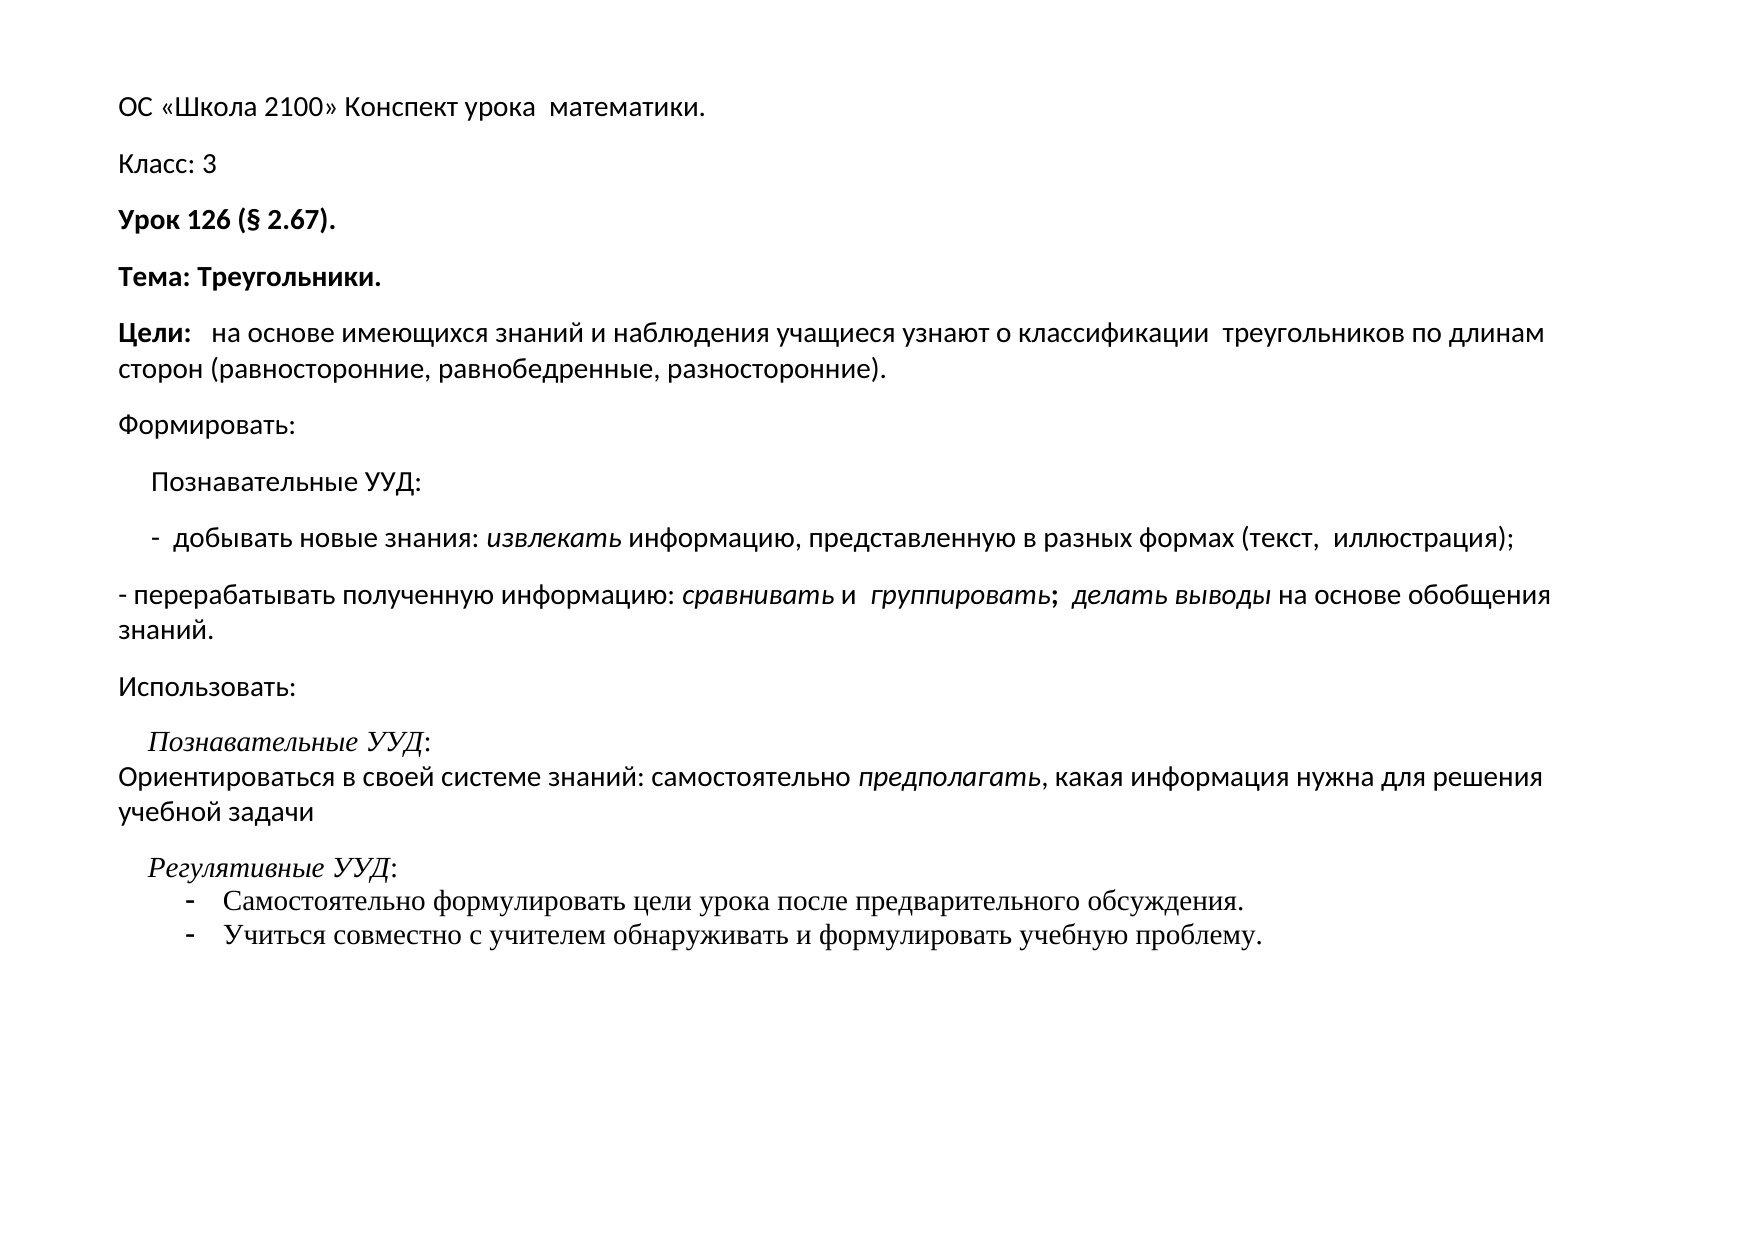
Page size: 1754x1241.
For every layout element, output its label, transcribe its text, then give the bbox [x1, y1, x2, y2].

text - добывать новые знания: извлекать информацию, представленную в разных формах (текст, иллюстрация); [118, 519, 1636, 555]
text Тема: Треугольники. [118, 258, 1636, 293]
text Урок 126 (§ 2.67). [118, 201, 1636, 237]
text Ориентироваться в своей системе знаний: самостоятельно предполагать, какая информация нужна для решения учебной задачи [118, 758, 1636, 829]
text Класс: 3 [118, 145, 1636, 181]
text Познавательные УУД: [118, 463, 1636, 498]
text Формировать: [118, 406, 1636, 442]
text Регулятивные УУД: [118, 850, 1636, 883]
text Использовать: [118, 668, 1636, 703]
text ОС «Школа 2100» Конспект урока математики. [118, 88, 1636, 124]
text Познавательные УУД: [118, 724, 1636, 758]
list Самостоятельно формулировать цели урока после предварительного обсуждения. [185, 883, 1636, 917]
text - перерабатывать полученную информацию: сравнивать и группировать; делать выводы на основе обобщения знаний. [118, 576, 1636, 647]
list Учиться совместно с учителем обнаруживать и формулировать учебную проблему. [185, 917, 1636, 951]
text Цели: на основе имеющихся знаний и наблюдения учащиеся узнают о классификации треугольников по длинам сторон (равносторонние, равнобедренные, разносторонние). [118, 314, 1636, 386]
